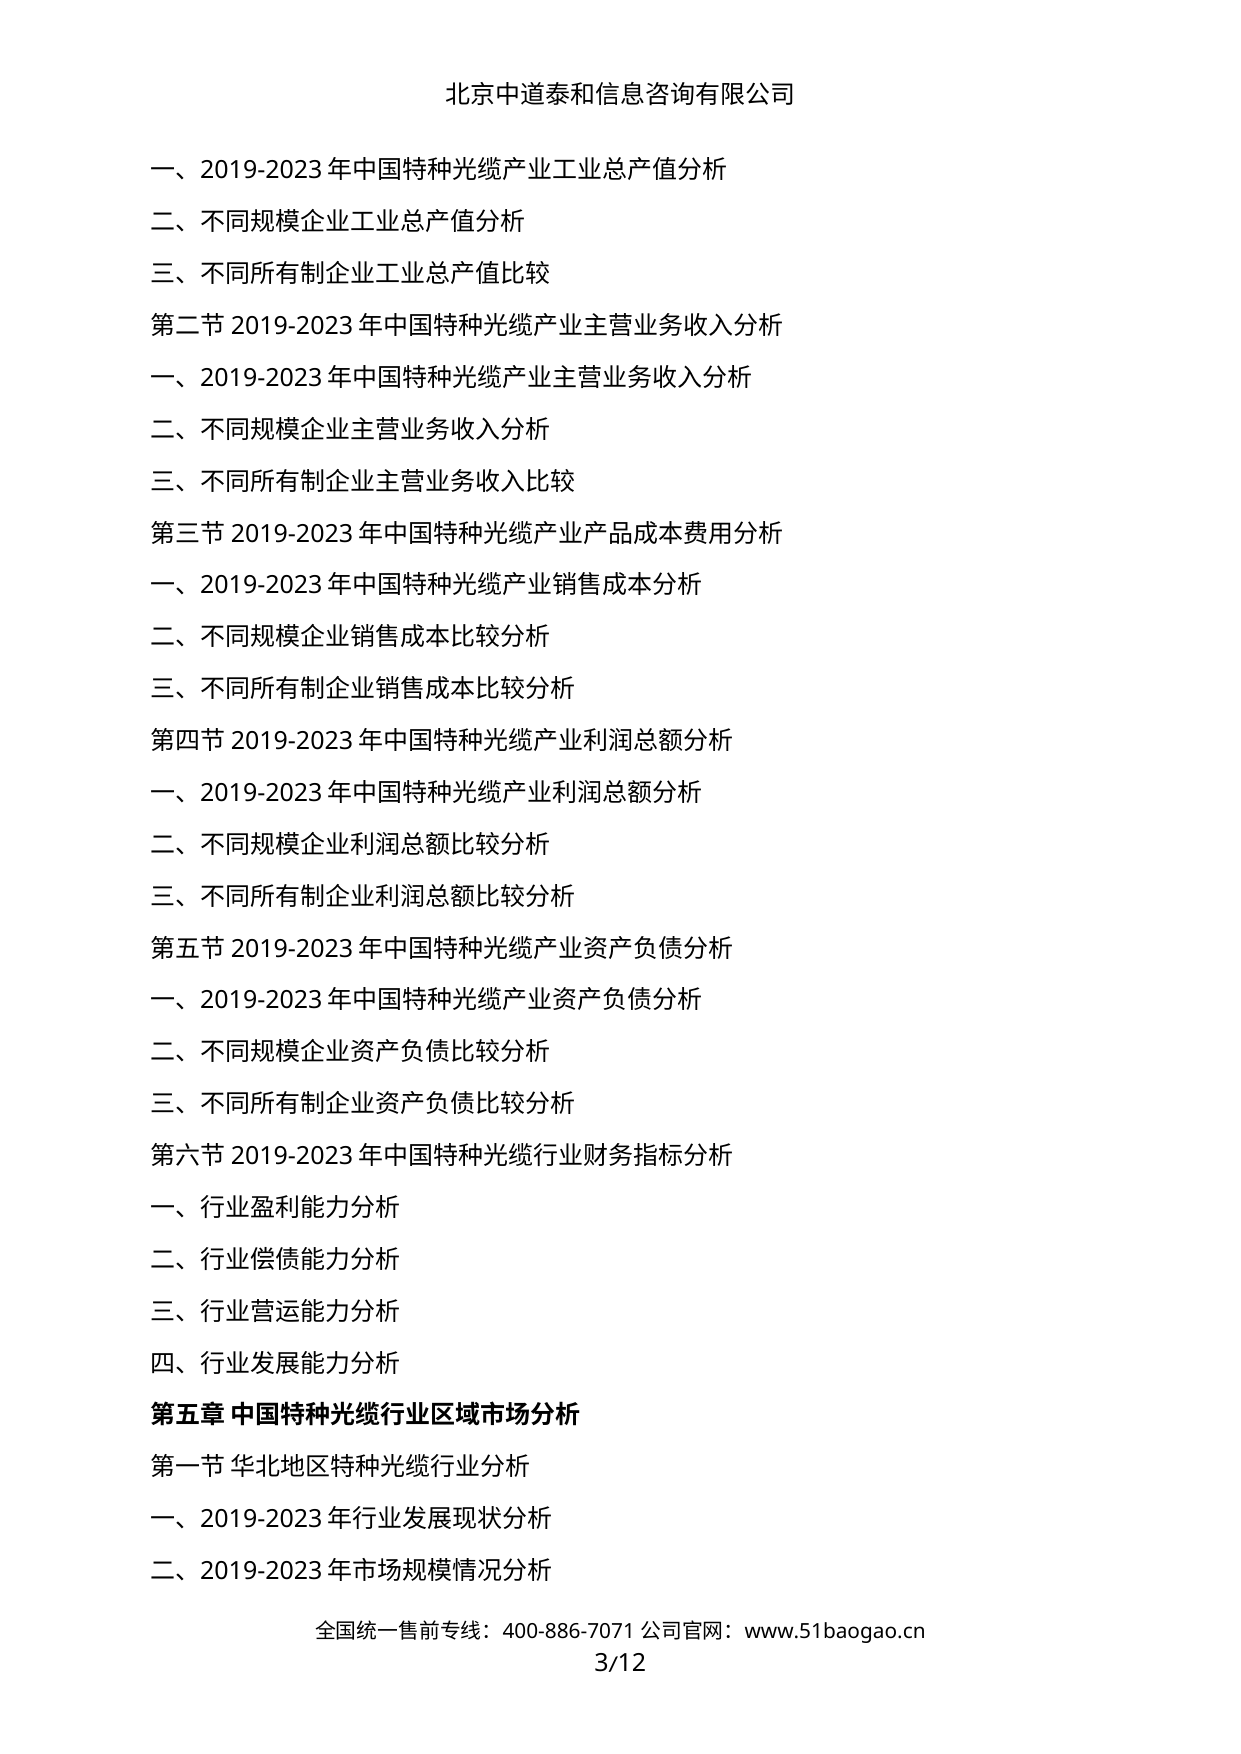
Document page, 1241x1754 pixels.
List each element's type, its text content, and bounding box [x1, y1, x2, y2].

text 一、2019-2023年中国特种光缆产业销售成本分析 [150, 565, 1090, 601]
text 二、不同规模企业利润总额比较分析 [150, 824, 1090, 861]
text 第四节 2019-2023年中国特种光缆产业利润总额分析 [150, 721, 1090, 757]
text 第六节 2019-2023年中国特种光缆行业财务指标分析 [150, 1136, 1090, 1172]
text 第一节 华北地区特种光缆行业分析 [150, 1447, 1090, 1483]
text 第二节 2019-2023年中国特种光缆产业主营业务收入分析 [150, 306, 1090, 342]
text 二、不同规模企业工业总产值分析 [150, 202, 1090, 238]
text 一、2019-2023年中国特种光缆产业主营业务收入分析 [150, 357, 1090, 394]
text 三、不同所有制企业资产负债比较分析 [150, 1084, 1090, 1120]
text 一、2019-2023年中国特种光缆产业资产负债分析 [150, 980, 1090, 1016]
text 二、不同规模企业资产负债比较分析 [150, 1032, 1090, 1068]
text 二、不同规模企业主营业务收入分析 [150, 409, 1090, 446]
text 第三节 2019-2023年中国特种光缆产业产品成本费用分析 [150, 513, 1090, 549]
text 三、不同所有制企业利润总额比较分析 [150, 876, 1090, 912]
text 一、2019-2023年行业发展现状分析 [150, 1499, 1090, 1535]
text 第五节 2019-2023年中国特种光缆产业资产负债分析 [150, 928, 1090, 964]
text 三、不同所有制企业工业总产值比较 [150, 254, 1090, 290]
text 三、不同所有制企业销售成本比较分析 [150, 669, 1090, 705]
text 一、2019-2023年中国特种光缆产业利润总额分析 [150, 772, 1090, 809]
text 第五章 中国特种光缆行业区域市场分析 [150, 1395, 1090, 1431]
text 三、不同所有制企业主营业务收入比较 [150, 461, 1090, 497]
text 四、行业发展能力分析 [150, 1343, 1090, 1379]
text 二、2019-2023年市场规模情况分析 [150, 1551, 1090, 1587]
text 二、不同规模企业销售成本比较分析 [150, 617, 1090, 653]
text 三、行业营运能力分析 [150, 1291, 1090, 1327]
text 一、行业盈利能力分析 [150, 1187, 1090, 1224]
text 一、2019-2023年中国特种光缆产业工业总产值分析 [150, 150, 1090, 186]
text 二、行业偿债能力分析 [150, 1239, 1090, 1276]
